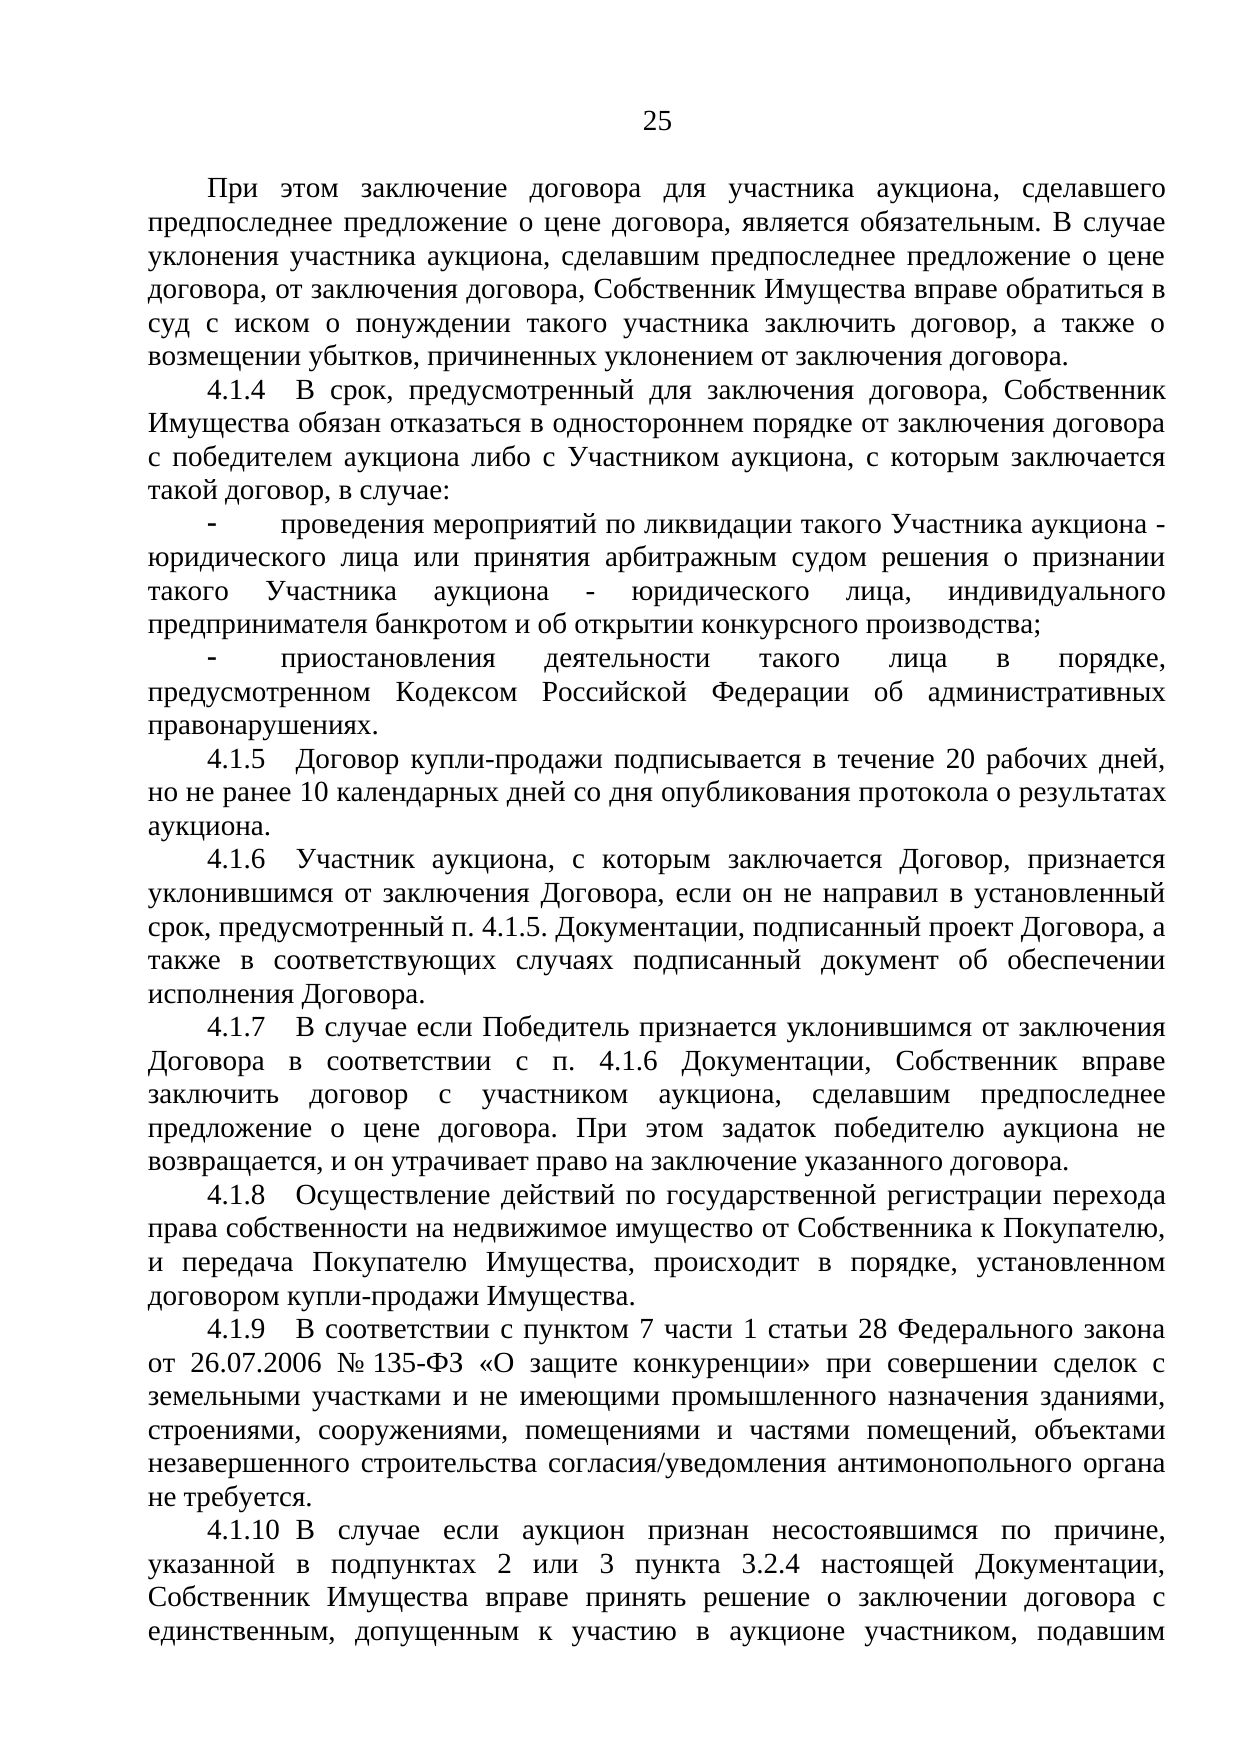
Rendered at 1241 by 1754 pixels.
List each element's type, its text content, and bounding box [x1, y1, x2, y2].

list Осуществление действий по государственной регистрации перехода права собственности на недвижимое имущество от Собственника к Покупателю, и передача Покупателю Имущества, происходит в порядке, установленном договором купли-продажи Имущества. [148, 1177, 1167, 1311]
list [148, 1512, 1167, 1647]
list В срок, предусмотренный для заключения договора, Собственник Имущества обязан отказаться в одностороннем порядке от заключения договора с победителем аукциона либо с Участником аукциона, с которым заключается такой договор, в случае: [148, 372, 1167, 506]
text При этом заключение договора для участника аукциона, сделавшего предпоследнее предложение о цене договора, является обязательным. В случае уклонения участника аукциона, сделавшим предпоследнее предложение о цене договора, от заключения договора, Собственник Имущества вправе обратиться в суд с иском о понуждении такого участника заключить договор, а также о возмещении убытков, причиненных уклонением от заключения договора. [148, 171, 1167, 372]
list приостановления деятельности такого лица в порядке, предусмотренном Кодексом Российской Федерации об административных правонарушениях. [148, 640, 1167, 741]
list проведения мероприятий по ликвидации такого Участника аукциона - юридического лица или принятия арбитражным судом решения о признании такого Участника аукциона - юридического лица, индивидуального предпринимателя банкротом и об открытии конкурсного производства; [148, 506, 1167, 640]
list В соответствии с пунктом 7 части 1 статьи 28 Федерального закона от 26.07.2006 № 135-ФЗ «О защите конкуренции» при совершении сделок с земельными участками и не имеющими промышленного назначения зданиями, строениями, сооружениями, помещениями и частями помещений, объектами незавершенного строительства согласия/уведомления антимонопольного органа не требуется. [148, 1311, 1167, 1512]
list Участник аукциона, с которым заключается Договор, признается уклонившимся от заключения Договора, если он не направил в установленный срок, предусмотренный п. 4.1.5. Документации, подписанный проект Договора, а также в соответствующих случаях подписанный документ об обеспечении исполнения Договора. [148, 842, 1167, 1009]
list В случае если Победитель признается уклонившимся от заключения Договора в соответствии с п. 4.1.6 Документации, Собственник вправе заключить договор с участником аукциона, сделавшим предпоследнее предложение о цене договора. При этом задаток победителю аукциона не возвращается, и он утрачивает право на заключение указанного договора. [148, 1009, 1167, 1177]
list Договор купли-продажи подписывается в течение 20 рабочих дней, но не ранее 10 календарных дней со дня опубликования протокола о результатах аукциона. [148, 741, 1167, 842]
